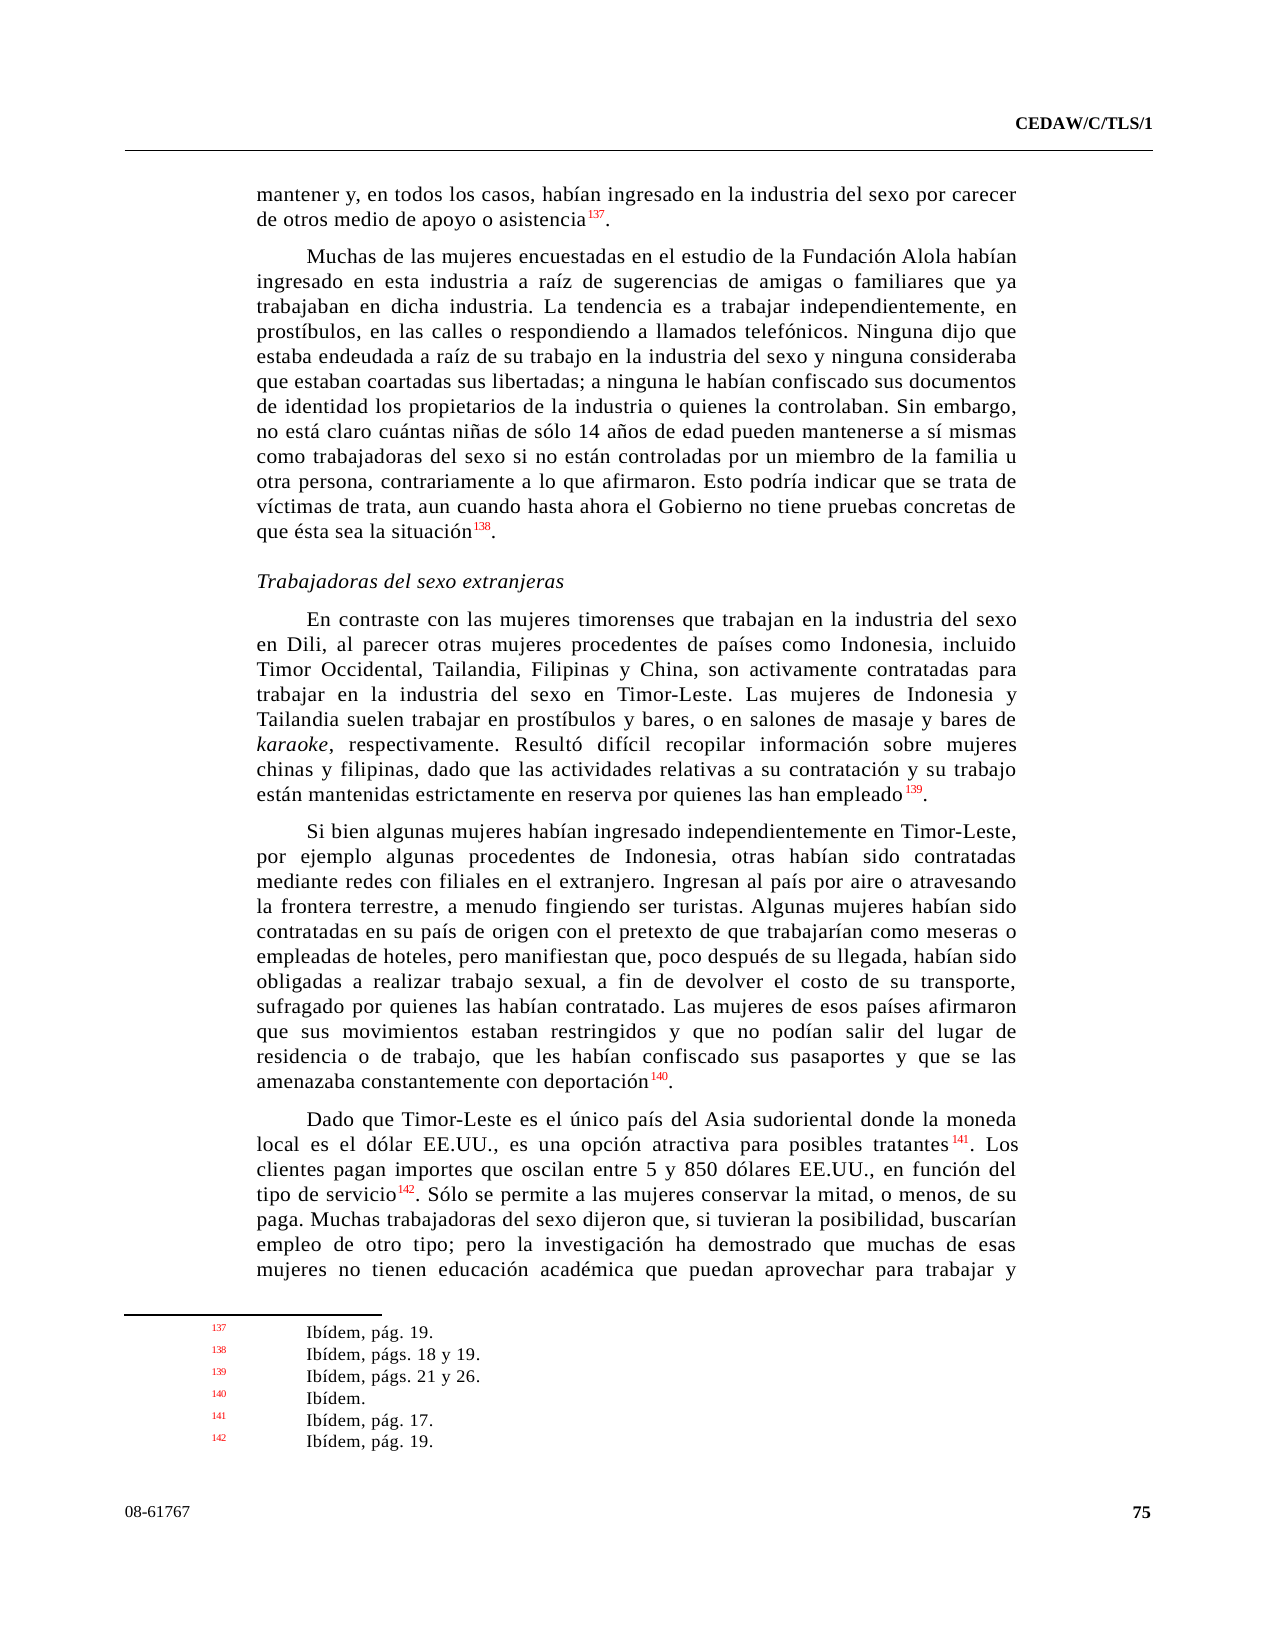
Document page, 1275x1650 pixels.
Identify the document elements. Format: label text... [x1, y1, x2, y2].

text Trabajadoras del sexo extranjeras [256, 569, 1018, 594]
text Si bien algunas mujeres habían ingresado independientemente en Timor-Leste, por ejemplo algunas procedentes de Indonesia, otras habían sido contratadas mediante redes con filiales en el extranjero. Ingresan al país por aire o atravesando la frontera terrestre, a menudo fingiendo ser turistas. Algunas mujeres habían sido contratadas en su país de origen con el pretexto de que trabajarían como meseras o empleadas de hoteles, pero manifiestan que, poco después de su llegada, habían sido obligadas a realizar trabajo sexual, a fin de devolver el costo de su transporte, sufragado por quienes las habían contratado. Las mujeres de esos países afirmaron que sus movimientos estaban restringidos y que no podían salir del lugar de residencia o de trabajo, que les habían confiscado sus pasaportes y que se las amenazaba constantemente con deportación. [256, 819, 1018, 1094]
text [256, 1106, 1018, 1281]
text Muchas de las mujeres encuestadas en el estudio de la Fundación Alola habían ingresado en esta industria a raíz de sugerencias de amigas o familiares que ya trabajaban en dicha industria. La tendencia es a trabajar independientemente, en prostíbulos, en las calles o respondiendo a llamados telefónicos. Ninguna dijo que estaba endeudada a raíz de su trabajo en la industria del sexo y ninguna consideraba que estaban coartadas sus libertadas; a ninguna le habían confiscado sus documentos de identidad los propietarios de la industria o quienes la controlaban. Sin embargo, no está claro cuántas niñas de sólo 14 años de edad pueden mantenerse a sí mismas como trabajadoras del sexo si no están controladas por un miembro de la familia u otra persona, contrariamente a lo que afirmaron. Esto podría indicar que se trata de víctimas de trata, aun cuando hasta ahora el Gobierno no tiene pruebas concretas de que ésta sea la situación. [256, 244, 1018, 544]
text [256, 181, 1018, 231]
text En contraste con las mujeres timorenses que trabajan en la industria del sexo en Dili, al parecer otras mujeres procedentes de países como Indonesia, incluido Timor Occidental, Tailandia, Filipinas y China, son activamente contratadas para trabajar en la industria del sexo en Timor-Leste. Las mujeres de Indonesia y Tailandia suelen trabajar en prostíbulos y bares, o en salones de masaje y bares de karaoke, respectivamente. Resultó difícil recopilar información sobre mujeres chinas y filipinas, dado que las actividades relativas a su contratación y su trabajo están mantenidas estrictamente en reserva por quienes las han empleado. [256, 606, 1018, 806]
